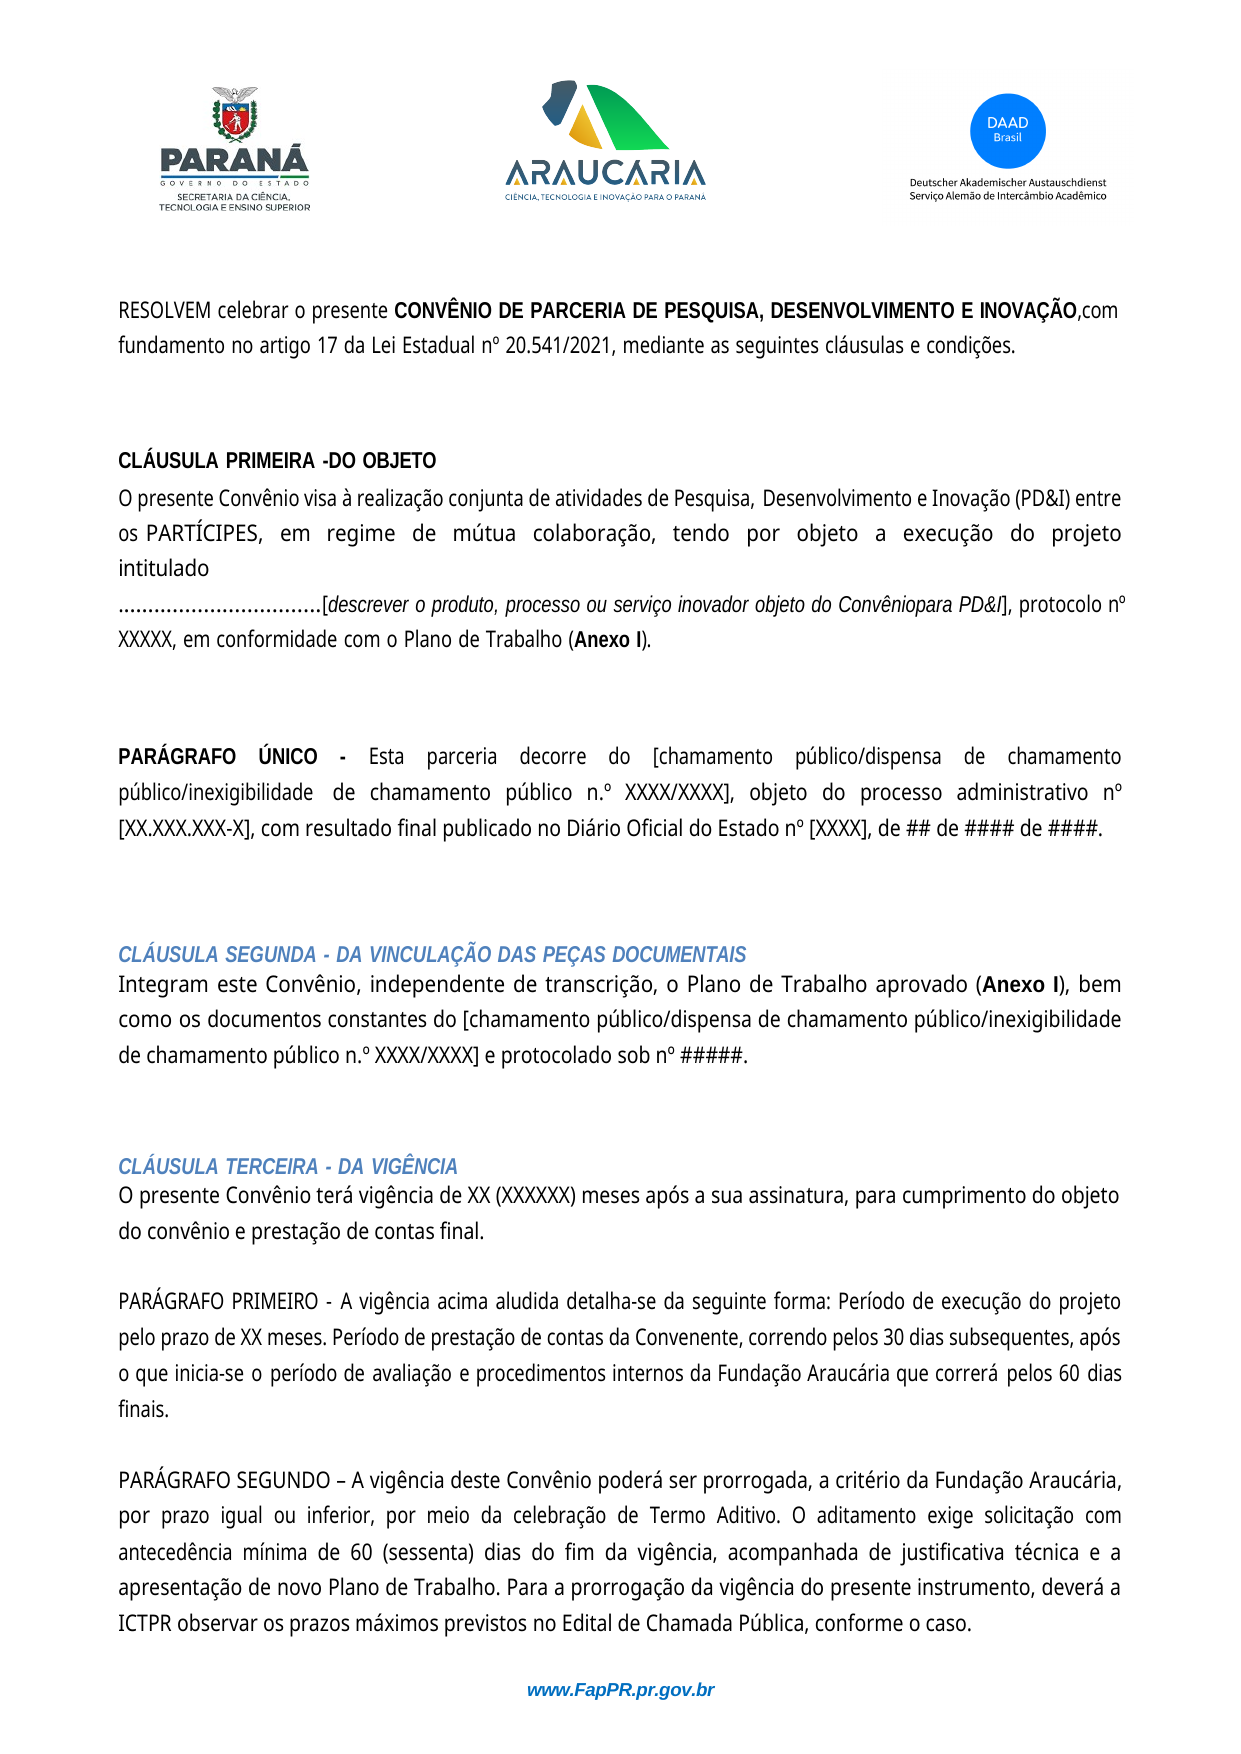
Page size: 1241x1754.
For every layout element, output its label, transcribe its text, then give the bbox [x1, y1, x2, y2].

text PARÁGRAFO SEGUNDO – A vigência deste Convênio poderá ser prorrogada, a critério da Fundação Araucária, por prazo igual ou inferior, por meio da celebração de Termo Aditivo. O aditamento exige solicitação com antecedência mínima de 60 (sessenta) dias do fim da vigência, acompanhada de justificativa técnica e a apresentação de novo Plano de Trabalho. Para a prorrogação da vigência do presente instrumento, deverá a ICTPR observar os prazos máximos previstos no Edital de Chamada Pública, conforme o caso. [118, 1463, 1122, 1638]
subtitle CLÁUSULA SEGUNDA - DA VINCULAÇÃO DAS PEÇAS DOCUMENTAIS [118, 942, 1134, 967]
picture [882, 69, 1134, 226]
text PARÁGRAFO ÚNICO - Esta parceria decorre do [chamamento público/dispensa de chamamento público/inexigibilidade de chamamento público n.º XXXX/XXXX], objeto do processo administrativo nº [XX.XXX.XXX-X], com resultado final publicado no Diário Oficial do Estado nº [XXXX], de ## de #### de ####. [118, 740, 1123, 843]
text . [descrever o produto, processo ou serviço inovador objeto do Convêniopara PD&I], protocolo nº [118, 588, 1134, 619]
text fundamento no artigo 17 da Lei Estadual nº 20.541/2021, mediante as seguintes cláusulas e condições. [118, 329, 1134, 361]
picture [495, 70, 716, 212]
text PARÁGRAFO PRIMEIRO - A vigência acima aludida detalha-se da seguinte forma: Período de execução do projeto pelo prazo de XX meses. Período de prestação de contas da Convenente, correndo pelos 30 dias subsequentes, após o que inicia-se o período de avaliação e procedimentos internos da Fundação Araucária que correrá pelos 60 dias finais. [118, 1285, 1122, 1424]
text RESOLVEM celebrar o presente CONVÊNIO DE PARCERIA DE PESQUISA, DESENVOLVIMENTO E INOVAÇÃO,com [118, 294, 1134, 325]
text O presente Convênio terá vigência de XX (XXXXXX) meses após a sua assinatura, para cumprimento do objeto do convênio e prestação de contas final. [118, 1179, 1122, 1246]
text O presente Convênio visa à realização conjunta de atividades de Pesquisa, Desenvolvimento e Inovação (PD&I) entre os PARTÍCIPES, em regime de mútua colaboração, tendo por objeto a execução do projeto intitulado [118, 482, 1122, 583]
subtitle CLÁUSULA PRIMEIRA -DO OBJETO [118, 447, 1134, 473]
picture [159, 86, 310, 211]
text XXXXX, em conformidade com o Plano de Trabalho (Anexo I). [118, 623, 1134, 654]
subtitle CLÁUSULA TERCEIRA - DA VIGÊNCIA [118, 1153, 1134, 1179]
text Integram este Convênio, independente de transcrição, o Plano de Trabalho aprovado (Anexo I), bem como os documentos constantes do [chamamento público/dispensa de chamamento público/inexigibilidade de chamamento público n.º XXXX/XXXX] e protocolado sob nº #####. [118, 967, 1123, 1071]
